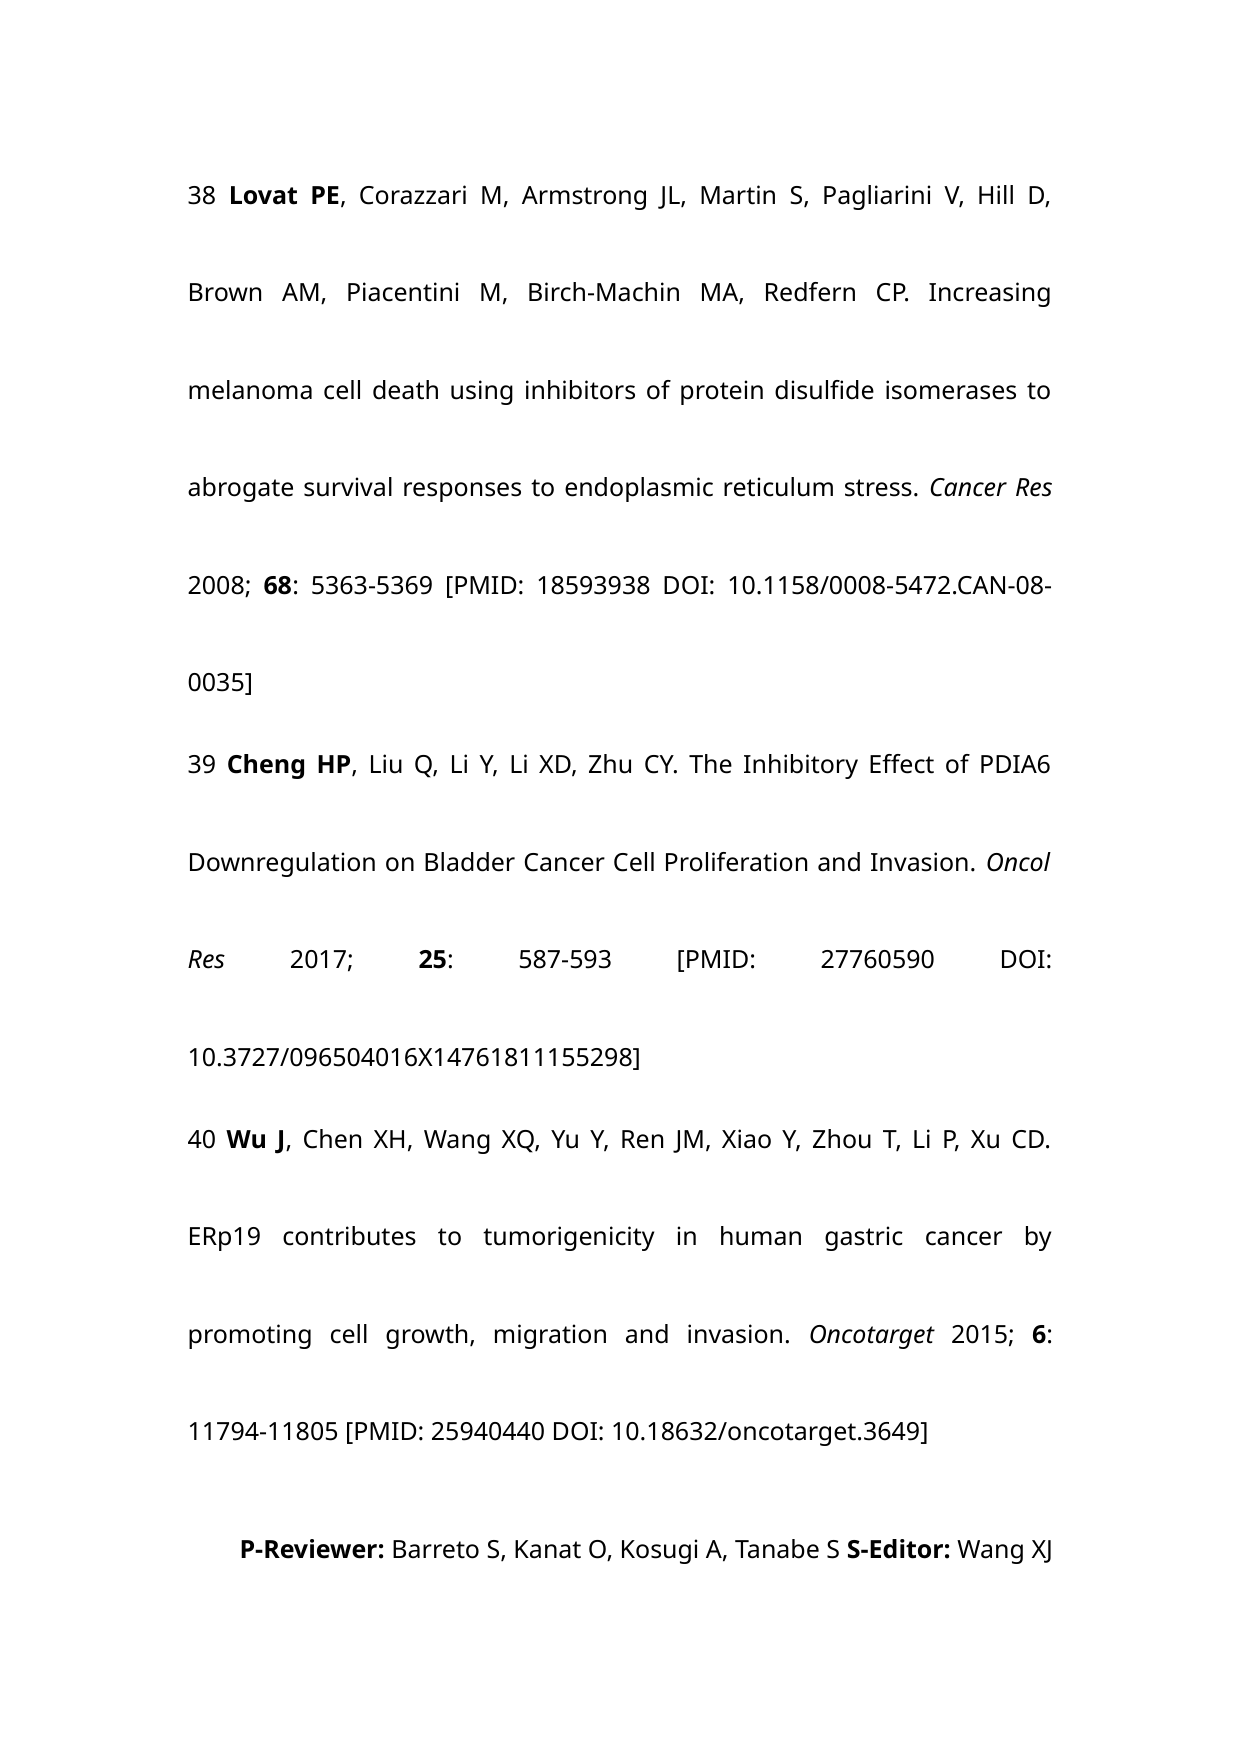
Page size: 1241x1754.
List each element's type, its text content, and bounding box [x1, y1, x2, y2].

text P-Reviewer: Barreto S, Kanat O, Kosugi A, Tanabe S S-Editor: Wang XJ [187, 1531, 1053, 1566]
text 38 Lovat PE, Corazzari M, Armstrong JL, Martin S, Pagliarini V, Hill D, Brown AM, Piacentini M, Birch-Machin MA, Redfern CP. Increasing melanoma cell death using inhibitors of protein disulfide isomerases to abrogate survival responses to endoplasmic reticulum stress. Cancer Res 2008; 68: 5363-5369 [PMID: 18593938 DOI: 10.1158/0008-5472.CAN-08-0035] [187, 162, 1053, 714]
text 39 Cheng HP, Liu Q, Li Y, Li XD, Zhu CY. The Inhibitory Effect of PDIA6 Downregulation on Bladder Cancer Cell Proliferation and Invasion. Oncol Res 2017; 25: 587-593 [PMID: 27760590 DOI: 10.3727/096504016X14761811155298] [187, 731, 1053, 1089]
text 40 Wu J, Chen XH, Wang XQ, Yu Y, Ren JM, Xiao Y, Zhou T, Li P, Xu CD. ERp19 contributes to tumorigenicity in human gastric cancer by promoting cell growth, migration and invasion. Oncotarget 2015; 6: 11794-11805 [PMID: 25940440 DOI: 10.18632/oncotarget.3649] [187, 1106, 1053, 1463]
